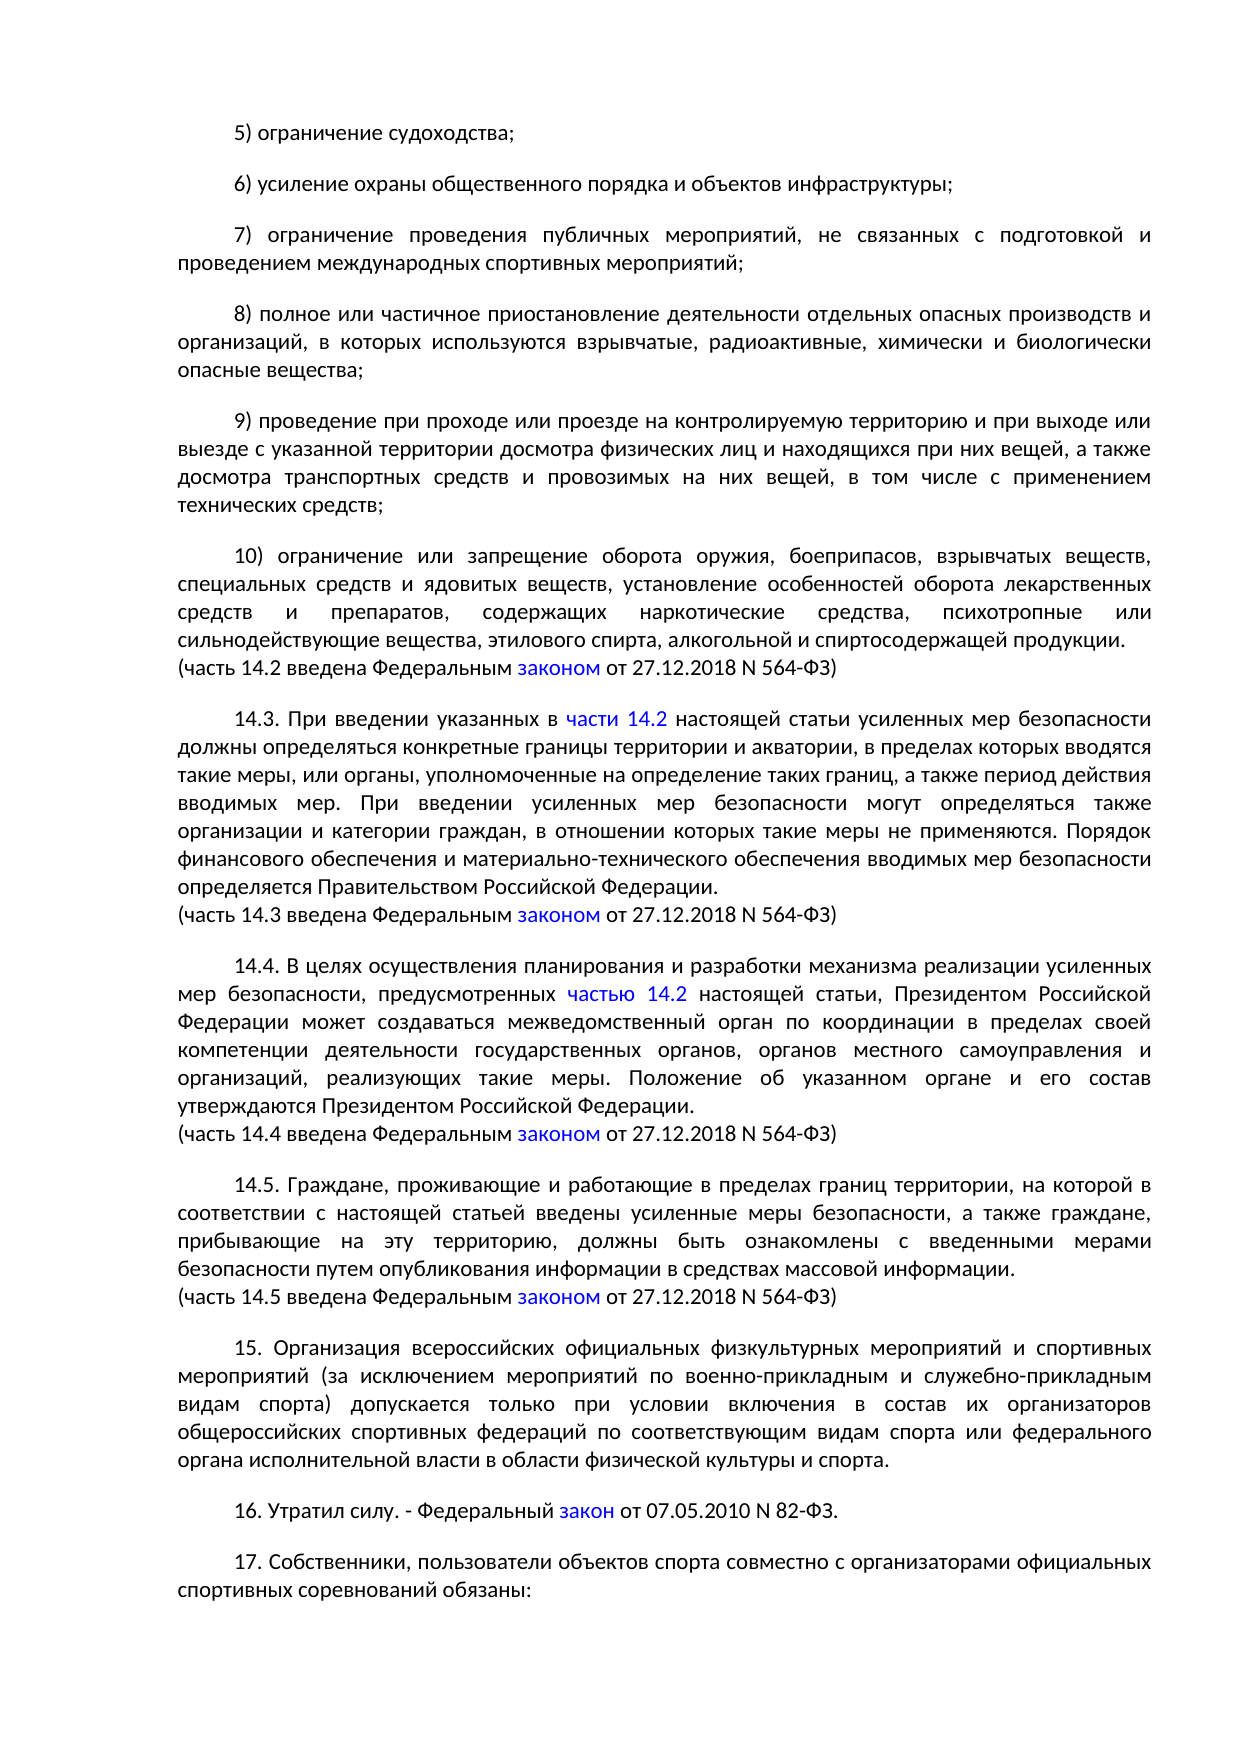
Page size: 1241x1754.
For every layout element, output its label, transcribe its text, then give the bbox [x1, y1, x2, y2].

text 16. Утратил силу. - Федеральный закон от 07.05.2010 N 82-ФЗ. [177, 1496, 1152, 1524]
text 14.4. В целях осуществления планирования и разработки механизма реализации усиленных мер безопасности, предусмотренных частью 14.2 настоящей статьи, Президентом Российской Федерации может создаваться межведомственный орган по координации в пределах своей компетенции деятельности государственных органов, органов местного самоуправления и организаций, реализующих такие меры. Положение об указанном органе и его состав утверждаются Президентом Российской Федерации. [177, 951, 1152, 1119]
text (часть 14.4 введена Федеральным законом от 27.12.2018 N 564-ФЗ) [177, 1119, 1152, 1147]
text 17. Собственники, пользователи объектов спорта совместно с организаторами официальных спортивных соревнований обязаны: [177, 1547, 1152, 1603]
text 9) проведение при проходе или проезде на контролируемую территорию и при выходе или выезде с указанной территории досмотра физических лиц и находящихся при них вещей, а также досмотра транспортных средств и провозимых на них вещей, в том числе с применением технических средств; [177, 406, 1152, 518]
text 14.3. При введении указанных в части 14.2 настоящей статьи усиленных мер безопасности должны определяться конкретные границы территории и акватории, в пределах которых вводятся такие меры, или органы, уполномоченные на определение таких границ, а также период действия вводимых мер. При введении усиленных мер безопасности могут определяться также организации и категории граждан, в отношении которых такие меры не применяются. Порядок финансового обеспечения и материально-технического обеспечения вводимых мер безопасности определяется Правительством Российской Федерации. [177, 704, 1152, 900]
text (часть 14.3 введена Федеральным законом от 27.12.2018 N 564-ФЗ) [177, 900, 1152, 928]
text 15. Организация всероссийских официальных физкультурных мероприятий и спортивных мероприятий (за исключением мероприятий по военно-прикладным и служебно-прикладным видам спорта) допускается только при условии включения в состав их организаторов общероссийских спортивных федераций по соответствующим видам спорта или федерального органа исполнительной власти в области физической культуры и спорта. [177, 1333, 1152, 1473]
text (часть 14.2 введена Федеральным законом от 27.12.2018 N 564-ФЗ) [177, 653, 1152, 681]
text 14.5. Граждане, проживающие и работающие в пределах границ территории, на которой в соответствии с настоящей статьей введены усиленные меры безопасности, а также граждане, прибывающие на эту территорию, должны быть ознакомлены с введенными мерами безопасности путем опубликования информации в средствах массовой информации. [177, 1170, 1152, 1282]
text 10) ограничение или запрещение оборота оружия, боеприпасов, взрывчатых веществ, специальных средств и ядовитых веществ, установление особенностей оборота лекарственных средств и препаратов, содержащих наркотические средства, психотропные или сильнодействующие вещества, этилового спирта, алкогольной и спиртосодержащей продукции. [177, 541, 1152, 653]
text 7) ограничение проведения публичных мероприятий, не связанных с подготовкой и проведением международных спортивных мероприятий; [177, 220, 1152, 276]
text 8) полное или частичное приостановление деятельности отдельных опасных производств и организаций, в которых используются взрывчатые, радиоактивные, химически и биологически опасные вещества; [177, 299, 1152, 383]
text 5) ограничение судоходства; [177, 118, 1152, 146]
text (часть 14.5 введена Федеральным законом от 27.12.2018 N 564-ФЗ) [177, 1282, 1152, 1310]
text 6) усиление охраны общественного порядка и объектов инфраструктуры; [177, 169, 1152, 197]
